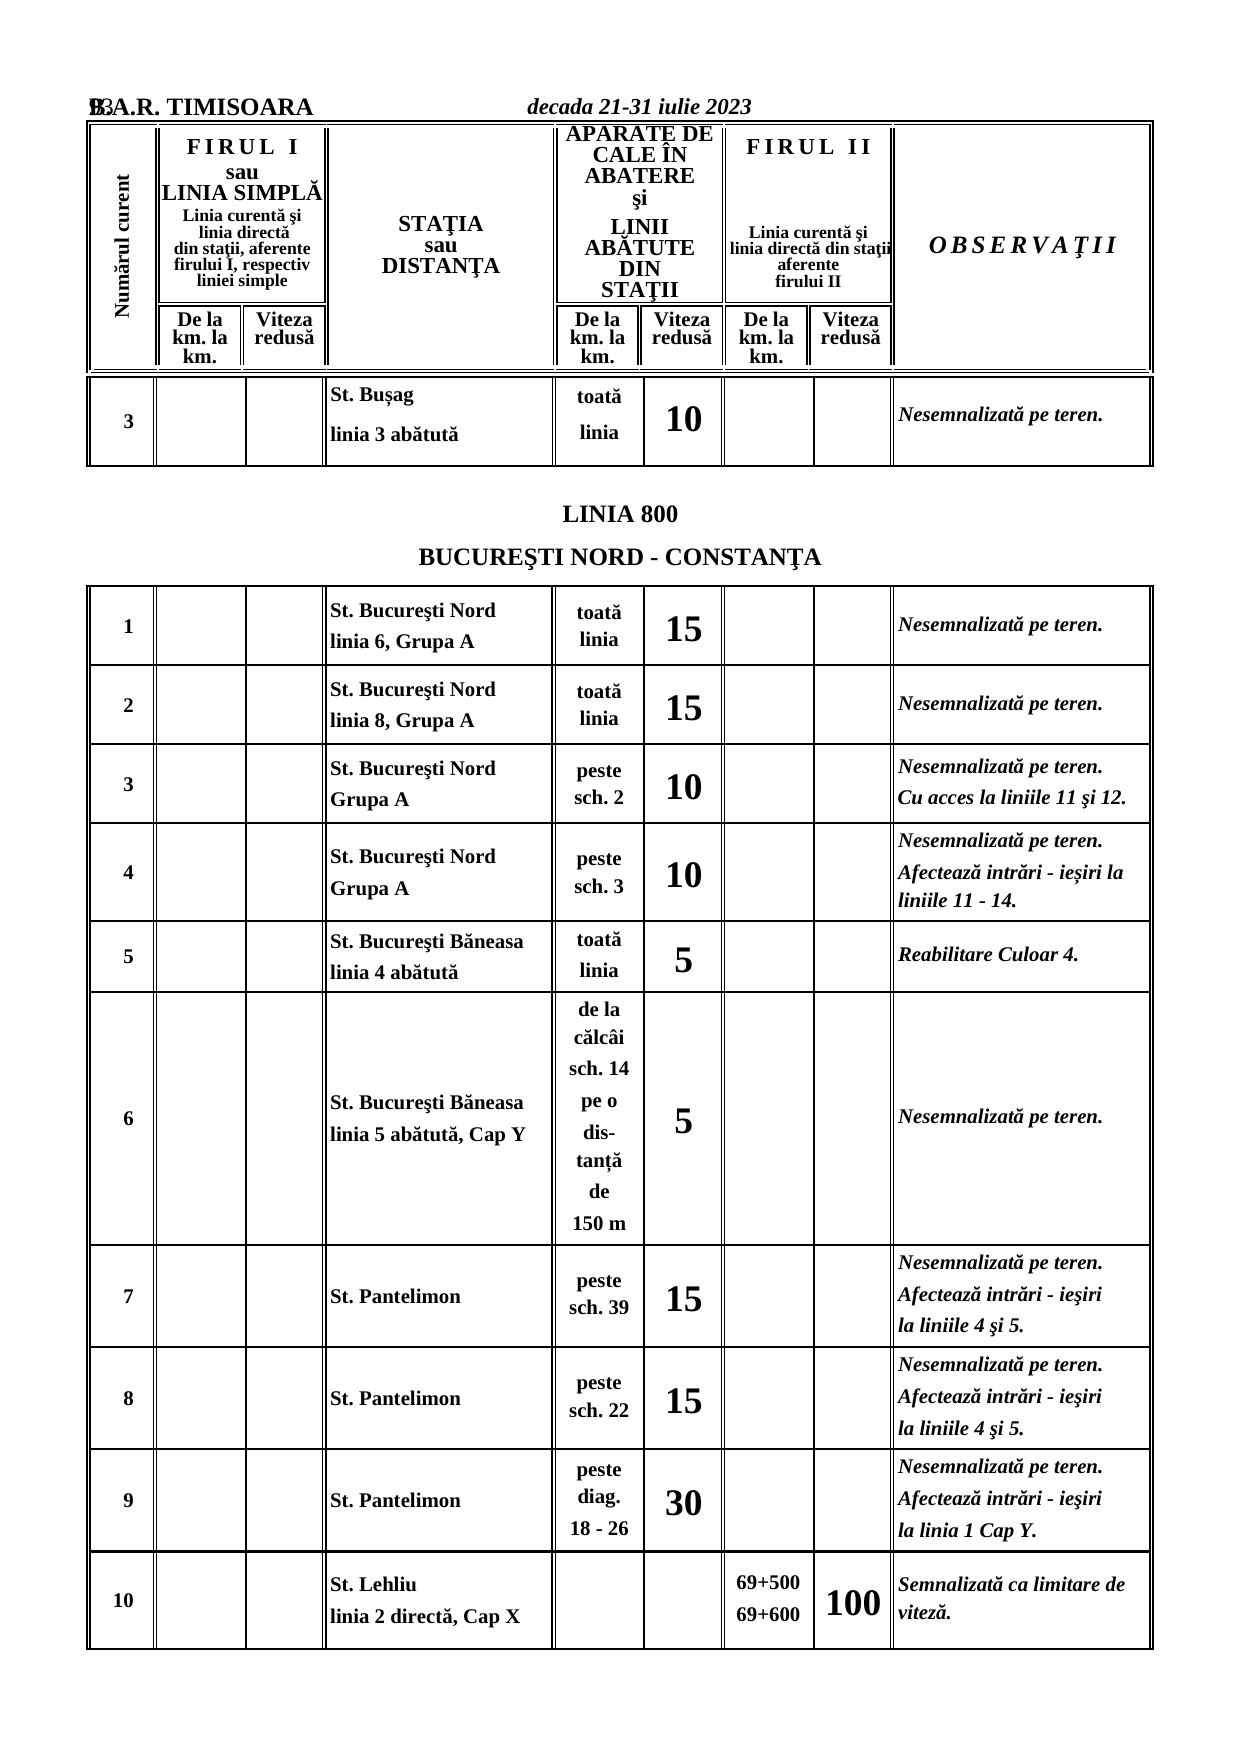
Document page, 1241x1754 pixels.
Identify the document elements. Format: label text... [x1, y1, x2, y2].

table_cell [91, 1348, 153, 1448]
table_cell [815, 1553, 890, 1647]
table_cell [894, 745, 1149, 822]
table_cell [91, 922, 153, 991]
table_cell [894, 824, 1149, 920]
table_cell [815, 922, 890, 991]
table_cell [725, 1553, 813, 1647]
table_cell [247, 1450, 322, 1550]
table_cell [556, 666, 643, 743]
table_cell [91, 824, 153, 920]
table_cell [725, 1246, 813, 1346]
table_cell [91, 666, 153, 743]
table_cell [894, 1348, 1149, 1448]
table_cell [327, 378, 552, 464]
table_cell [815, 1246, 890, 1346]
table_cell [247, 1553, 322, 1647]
subtitle LINIA 800 [89, 499, 1152, 528]
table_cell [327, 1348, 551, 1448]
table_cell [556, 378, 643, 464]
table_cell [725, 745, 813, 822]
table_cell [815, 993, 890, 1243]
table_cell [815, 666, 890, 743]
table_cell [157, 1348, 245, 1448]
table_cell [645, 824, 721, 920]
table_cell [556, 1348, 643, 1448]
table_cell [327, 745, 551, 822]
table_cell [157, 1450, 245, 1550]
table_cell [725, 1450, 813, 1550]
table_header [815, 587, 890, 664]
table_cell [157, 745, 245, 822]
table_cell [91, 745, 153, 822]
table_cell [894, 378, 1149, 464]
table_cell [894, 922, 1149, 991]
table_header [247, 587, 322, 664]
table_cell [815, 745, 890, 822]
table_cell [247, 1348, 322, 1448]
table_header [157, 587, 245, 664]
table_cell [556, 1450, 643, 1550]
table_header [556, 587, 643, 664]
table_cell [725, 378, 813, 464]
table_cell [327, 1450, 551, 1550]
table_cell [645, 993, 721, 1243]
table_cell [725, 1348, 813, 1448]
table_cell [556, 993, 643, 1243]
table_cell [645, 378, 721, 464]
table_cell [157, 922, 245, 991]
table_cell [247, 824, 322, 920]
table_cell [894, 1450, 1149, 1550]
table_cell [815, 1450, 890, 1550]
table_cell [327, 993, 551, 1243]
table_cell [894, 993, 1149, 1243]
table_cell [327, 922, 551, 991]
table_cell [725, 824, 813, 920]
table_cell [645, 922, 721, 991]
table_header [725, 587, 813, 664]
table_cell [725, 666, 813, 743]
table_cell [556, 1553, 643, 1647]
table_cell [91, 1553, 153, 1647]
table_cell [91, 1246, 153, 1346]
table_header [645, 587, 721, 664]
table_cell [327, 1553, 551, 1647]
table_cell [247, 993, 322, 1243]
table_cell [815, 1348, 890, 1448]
subtitle BUCUREŞTI NORD - CONSTANŢA [89, 542, 1152, 571]
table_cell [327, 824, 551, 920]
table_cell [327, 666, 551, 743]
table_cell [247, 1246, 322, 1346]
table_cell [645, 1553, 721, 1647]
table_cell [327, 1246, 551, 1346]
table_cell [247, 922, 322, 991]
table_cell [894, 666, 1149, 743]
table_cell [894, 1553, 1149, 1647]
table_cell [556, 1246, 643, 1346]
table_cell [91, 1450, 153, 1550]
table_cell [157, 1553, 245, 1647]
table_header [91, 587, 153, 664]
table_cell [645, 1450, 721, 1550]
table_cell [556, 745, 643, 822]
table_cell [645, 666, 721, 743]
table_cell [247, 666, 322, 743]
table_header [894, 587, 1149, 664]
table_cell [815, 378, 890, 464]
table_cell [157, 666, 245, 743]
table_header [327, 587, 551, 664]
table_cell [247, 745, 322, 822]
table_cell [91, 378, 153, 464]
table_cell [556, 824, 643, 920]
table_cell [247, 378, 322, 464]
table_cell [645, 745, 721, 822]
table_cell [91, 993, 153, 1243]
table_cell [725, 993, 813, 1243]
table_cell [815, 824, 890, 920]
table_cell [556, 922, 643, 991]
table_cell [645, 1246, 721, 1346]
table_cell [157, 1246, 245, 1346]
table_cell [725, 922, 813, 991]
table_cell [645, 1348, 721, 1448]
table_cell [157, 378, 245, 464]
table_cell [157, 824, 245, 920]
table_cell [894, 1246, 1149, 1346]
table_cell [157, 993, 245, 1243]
